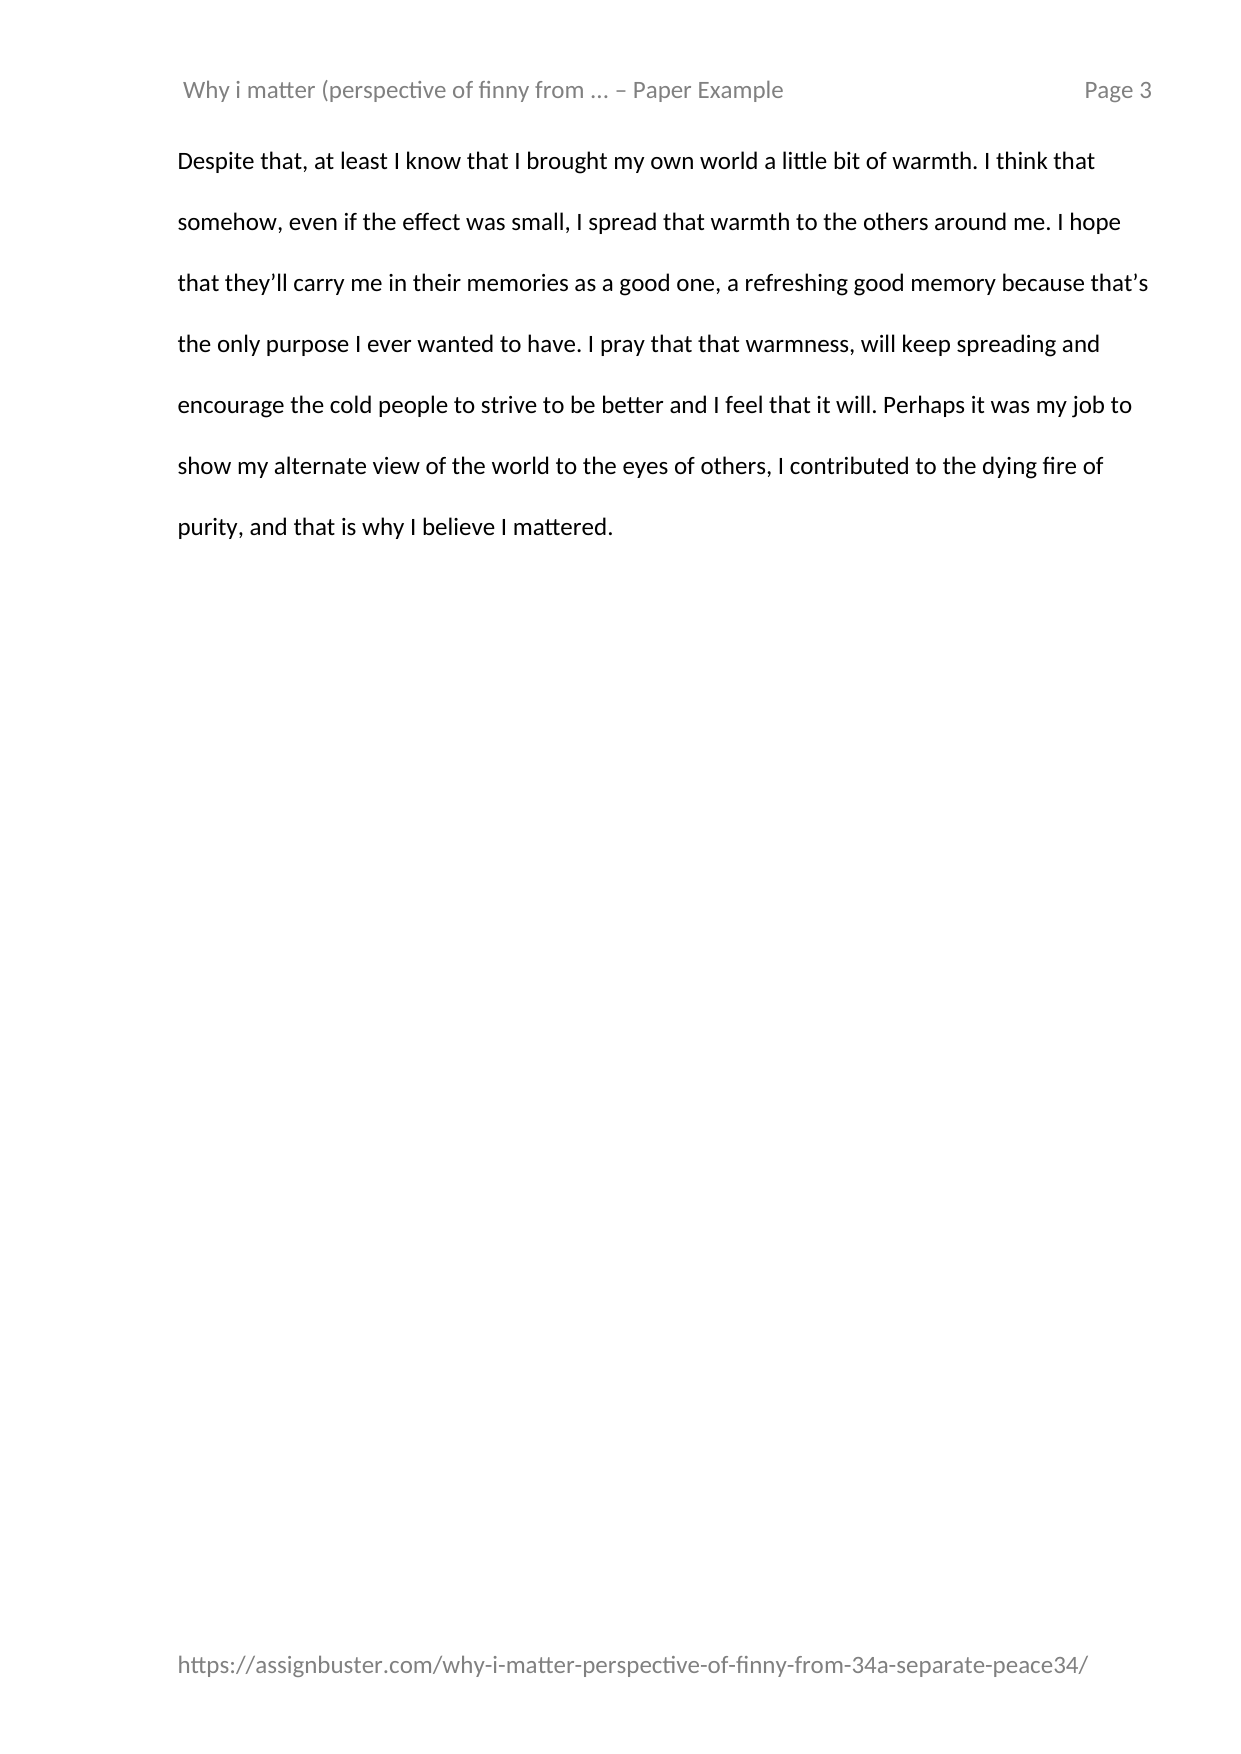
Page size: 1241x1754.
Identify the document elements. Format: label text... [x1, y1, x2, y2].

text Despite that, at least I know that I brought my own world a little bit of warmth. I think that somehow, even if the effect was small, I spread that warmth to the others around me. I hope that they’ll carry me in their memories as a good one, a refreshing good memory because that’s the only purpose I ever wanted to have. I pray that that warmness, will keep spreading and encourage the cold people to strive to be better and I feel that it will. Perhaps it was my job to show my alternate view of the world to the eyes of others, I contributed to the dying fire of purity, and that is why I believe I mattered. [177, 145, 1152, 542]
